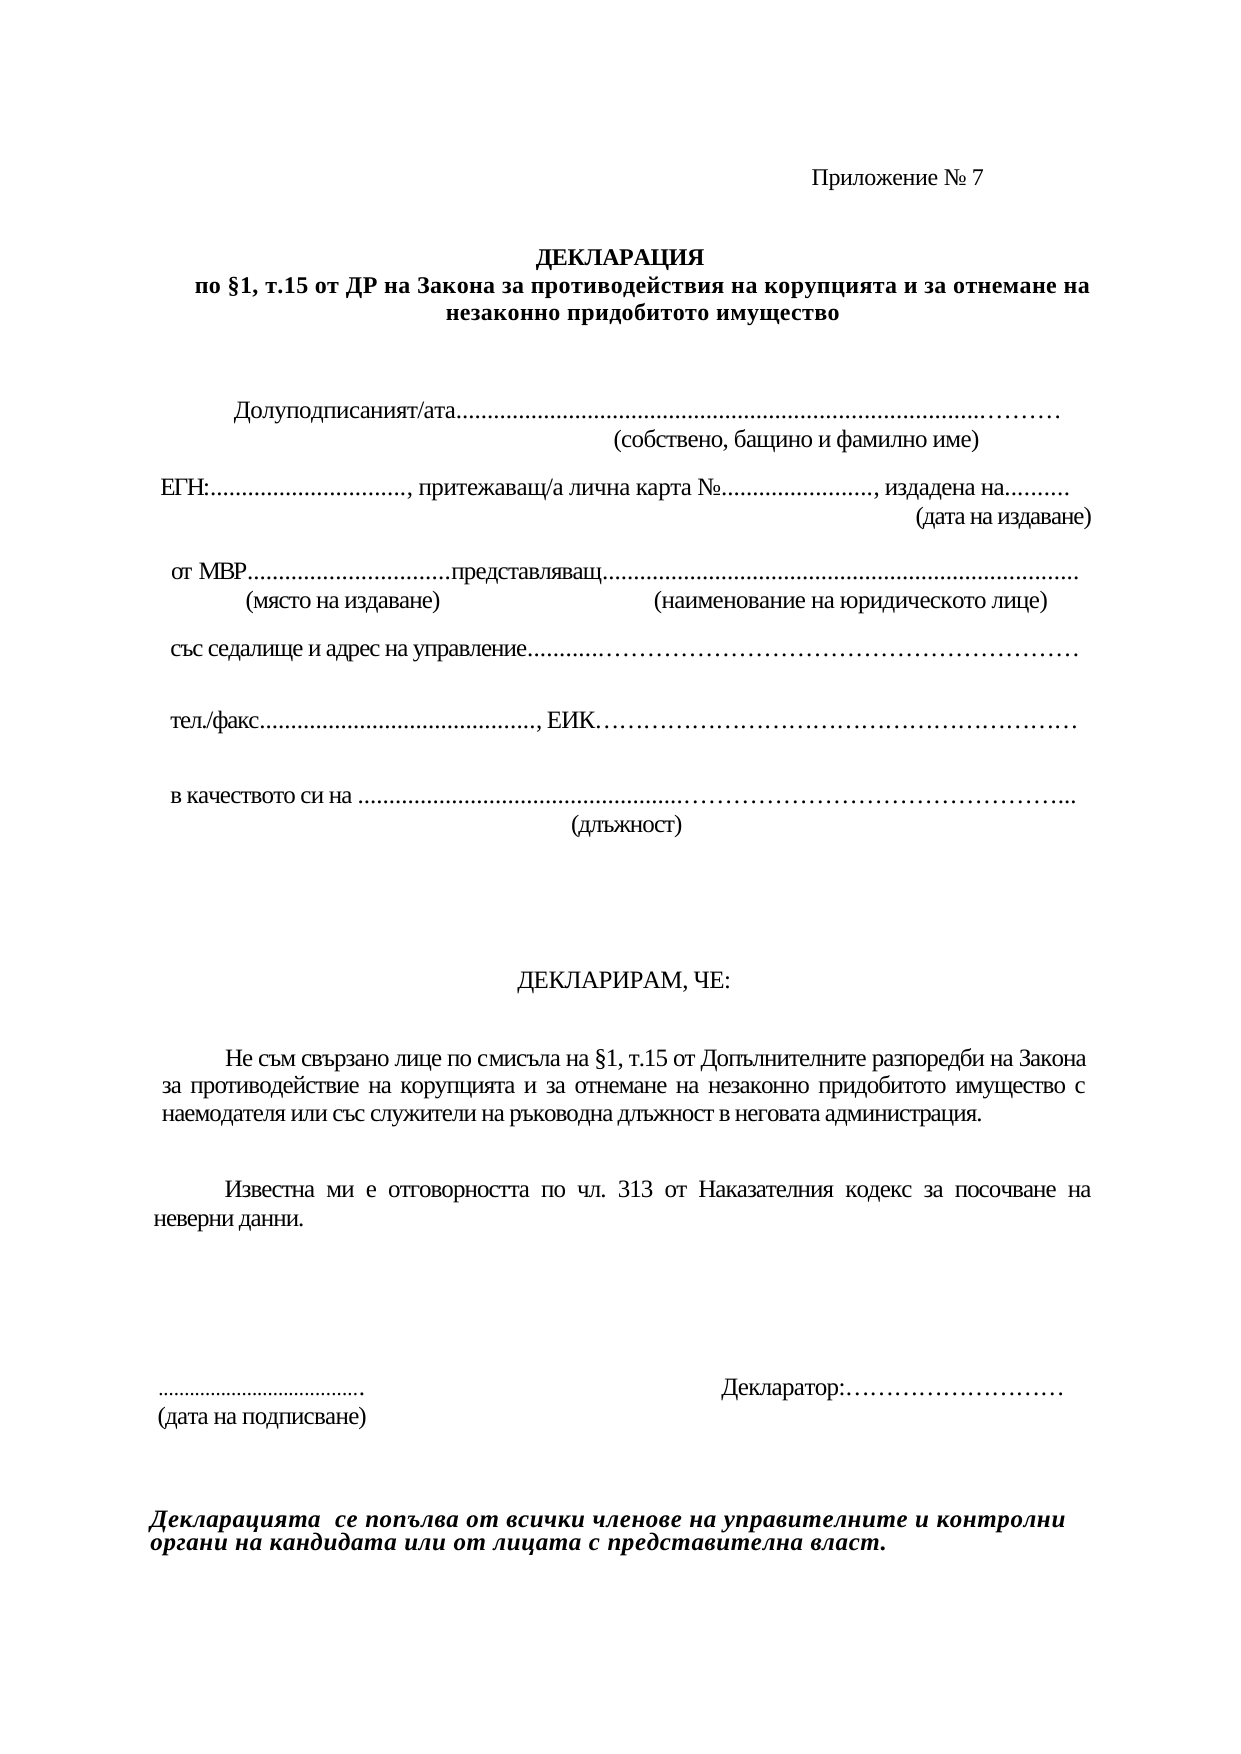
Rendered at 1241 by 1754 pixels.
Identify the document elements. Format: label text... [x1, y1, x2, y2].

text (длъжност) [162, 809, 1092, 838]
text (място на издаване) (наименование на юридическото лице) [148, 585, 1092, 613]
text Декларацията се попълва от всички членове на управителните и контролни органи на кандидата или от лицата с представителна власт. [150, 1508, 1092, 1556]
text (собствено, бащино и фамилно име) [613, 424, 1092, 452]
text . Декларатор:……………………… [159, 1372, 1092, 1401]
text (дата на издаване) [148, 501, 1092, 530]
text тел./факс , ЕИК…………………………………………………… [170, 705, 1092, 734]
text ДЕКЛАРИРАМ, ЧЕ: [156, 966, 1092, 994]
text (дата на подписване) [157, 1401, 1092, 1430]
text по §1, т.15 от ДР на Закона за противодействия на корупцията и за отнемане на незаконно придобитото имущество [193, 271, 1092, 326]
text Не съм свързано лице по смисъла на §1, т.15 от Допълнителните разпоредби на Закона за противодействие на корупцията и за отнемане на незаконно придобитото имущество с наемодателя или със служители на ръководна длъжност в неговата администрация. [162, 1044, 1087, 1127]
text от МВР представляващ [171, 556, 1092, 585]
text ЕГН: , притежаващ/а лична карта № , издадена на [160, 472, 1092, 501]
text Долуподписаният/ата ……… [234, 395, 1092, 424]
text в качеството си на ………………………………………... [170, 780, 1092, 809]
text със седалище и адрес на управление ………………………………………………… [170, 633, 1092, 662]
text Известна ми е отговорността по чл. 313 от Наказателния кодекс за посочване на неверни данни. [153, 1175, 1092, 1232]
text ДЕКЛАРАЦИЯ [148, 243, 1092, 270]
text Приложение № 7 [476, 148, 1092, 195]
